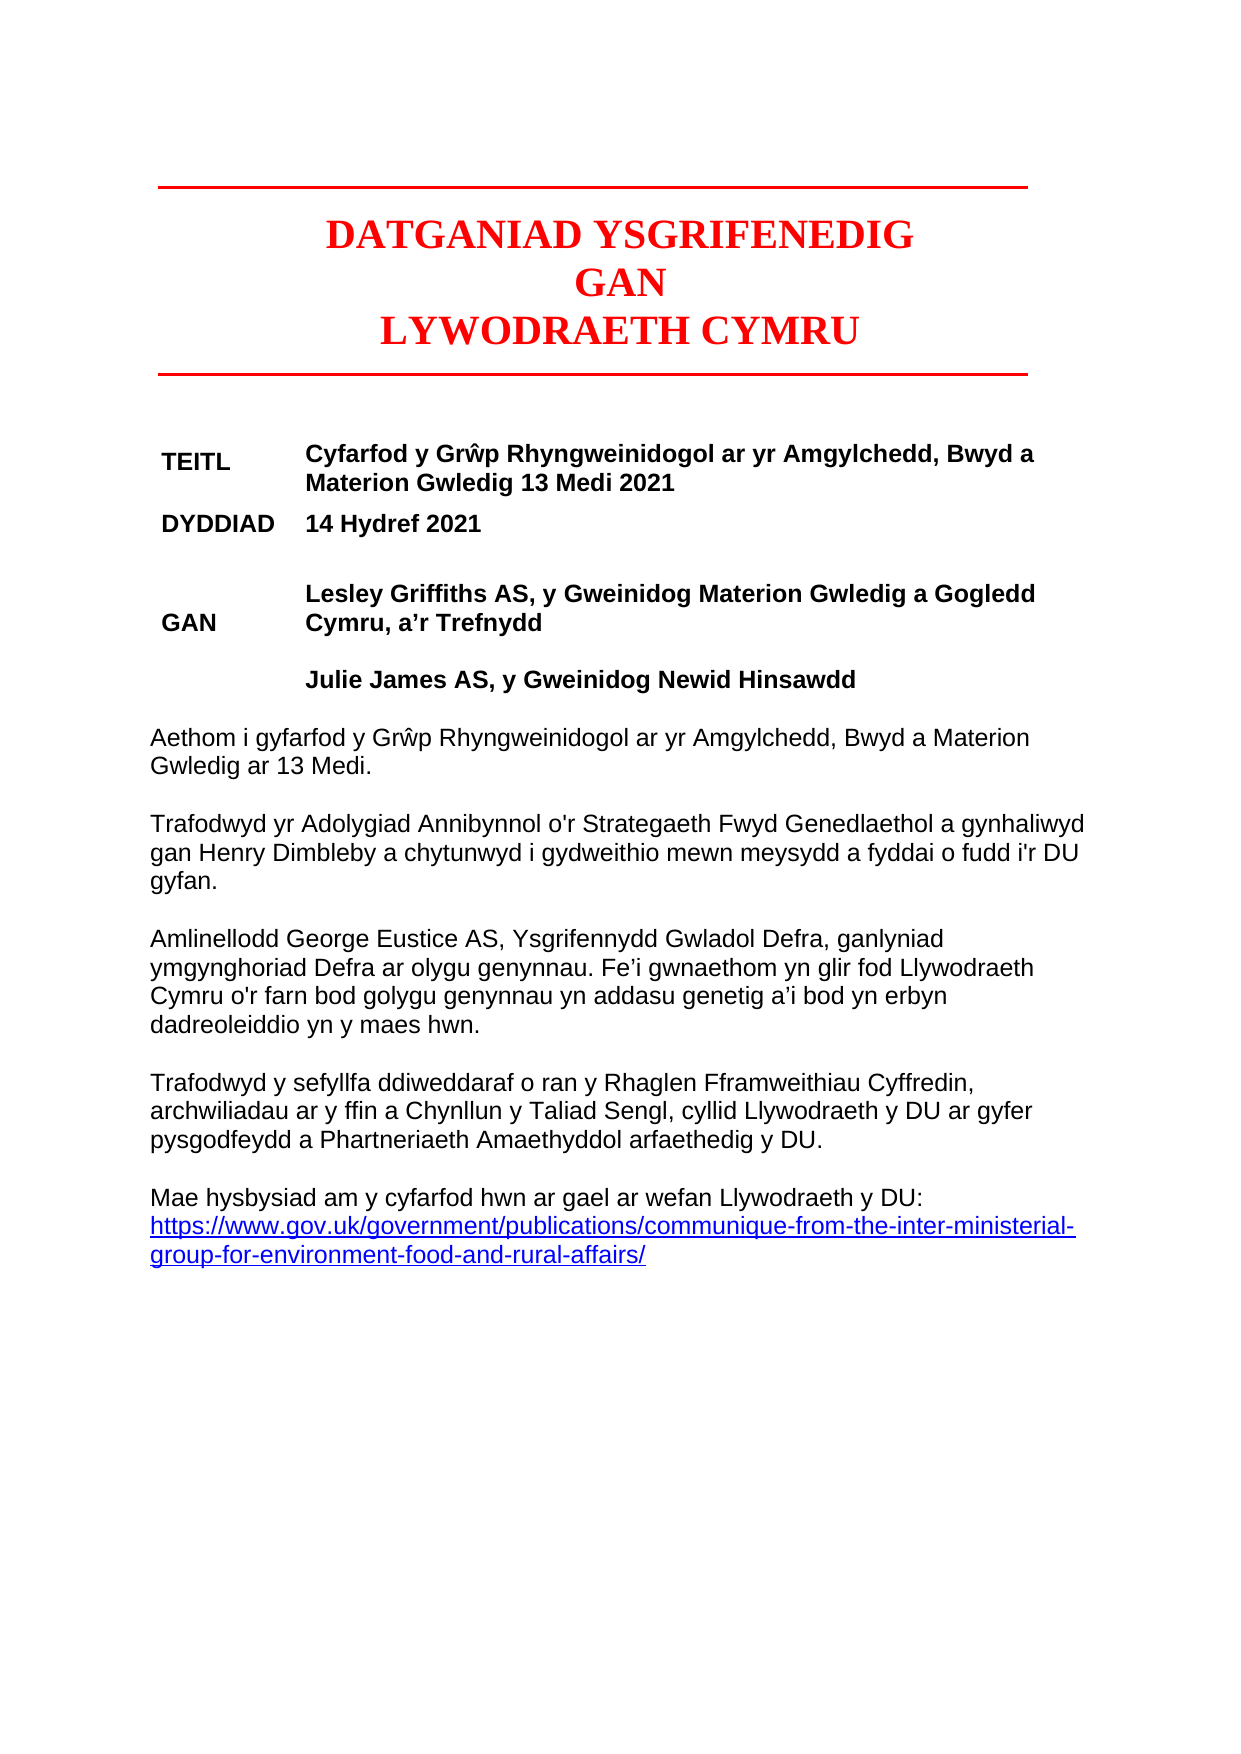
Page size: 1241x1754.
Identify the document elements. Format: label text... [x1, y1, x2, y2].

text Trafodwyd yr Adolygiad Annibynnol o'r Strategaeth Fwyd Genedlaethol a gynhaliwyd gan Henry Dimbleby a chytunwyd i gydweithio mewn meysydd a fyddai o fudd i'r DU gyfan. [150, 809, 1090, 895]
text Trafodwyd y sefyllfa ddiweddaraf o ran y Rhaglen Fframweithiau Cyffredin, archwiliadau ar y ffin a Chynllun y Taliad Sengl, cyllid Llywodraeth y DU ar gyfer pysgodfeydd a Phartneriaeth Amaethyddol arfaethedig y DU. [150, 1067, 1090, 1154]
table_cell 14 Hydref 2021 [294, 496, 1092, 550]
text Aethom i gyfarfod y Grŵp Rhyngweinidogol ar yr Amgylchedd, Bwyd a Materion Gwledig ar 13 Medi. [150, 722, 1090, 780]
text DATGANIAD YSGRIFENEDIG [150, 210, 1090, 258]
text Mae hysbysiad am y cyfarfod hwn ar gael ar wefan Llywodraeth y DU: https://www.gov.uk/government/publications/communique-from-the-inter-ministerial-group-for-environment-food-and-rural-affairs/ [150, 1182, 1090, 1269]
text Amlinellodd George Eustice AS, Ysgrifennydd Gwladol Defra, ganlyniad ymgynghoriad Defra ar olygu genynnau. Fe’i gwnaethom yn glir fod Llywodraeth Cymru o'r farn bod golygu genynnau yn addasu genetig a’i bod yn erbyn dadreoleiddio yn y maes hwn. [150, 924, 1090, 1039]
text LYWODRAETH CYMRU [150, 306, 1090, 354]
text GAN [150, 258, 1090, 306]
table_header TEITL [150, 385, 294, 496]
table_cell Lesley Griffiths AS, y Gweinidog Materion Gwledig a Gogledd Cymru, a’r Trefnydd Julie James AS, y Gweinidog Newid Hinsawdd [294, 550, 1092, 694]
table_header Cyfarfod y Grŵp Rhyngweinidogol ar yr Amgylchedd, Bwyd a Materion Gwledig 13 Medi 2021 [294, 385, 1092, 496]
table_cell DYDDIAD [150, 496, 294, 550]
table_cell GAN [150, 550, 294, 694]
